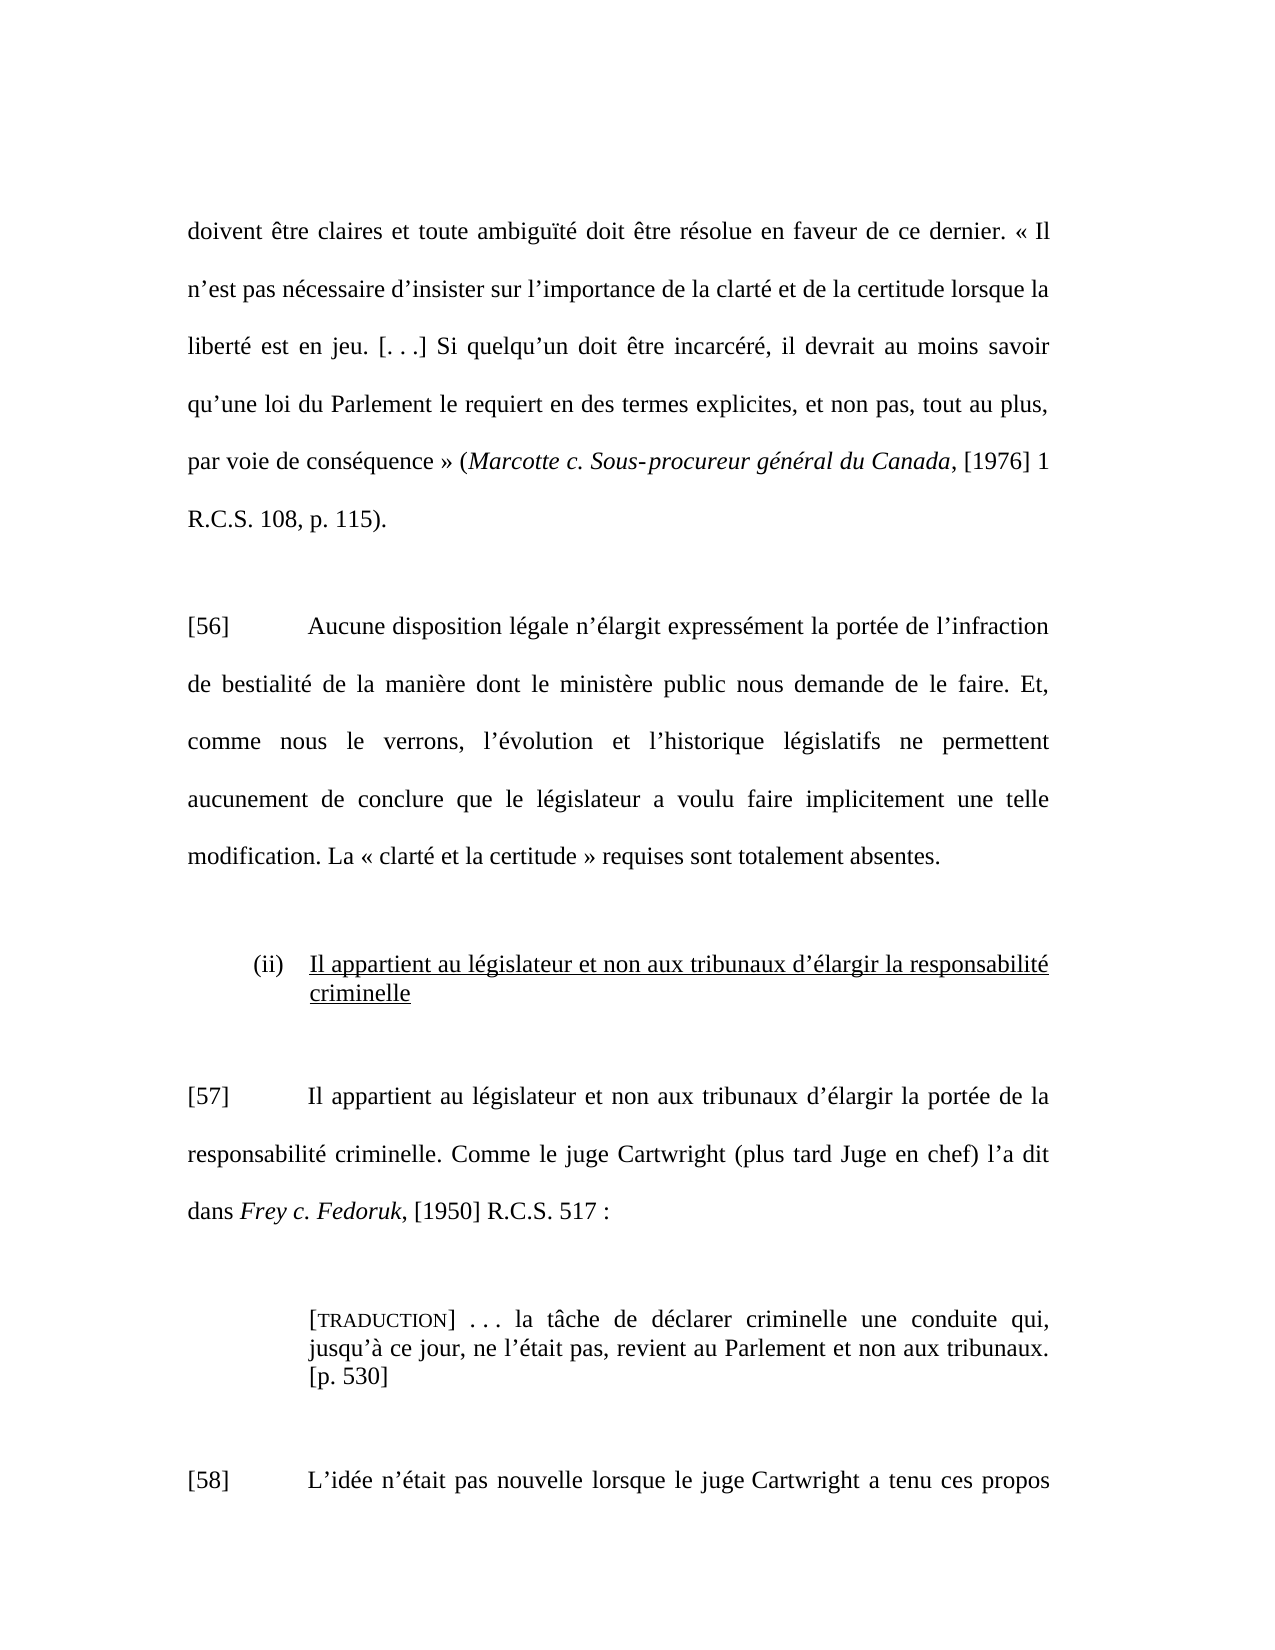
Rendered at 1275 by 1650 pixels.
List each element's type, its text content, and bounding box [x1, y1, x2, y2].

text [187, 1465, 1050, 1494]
text Aucune disposition légale n’élargit expressément la portée de l’infraction de bestialité de la manière dont le ministère public nous demande de le faire. Et, comme nous le verrons, l’évolution et l’historique législatifs ne permettent aucunement de conclure que le législateur a voulu faire implicitement une telle modification. La « clarté et la certitude » requises sont totalement absentes. [187, 611, 1050, 870]
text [187, 216, 1050, 533]
text [traduction] . . . la tâche de déclarer criminelle une conduite qui, jusqu’à ce jour, ne l’était pas, revient au Parlement et non aux tribunaux. [p. 530] [187, 1304, 1050, 1390]
title Il appartient au législateur et non aux tribunaux d’élargir la responsabilité criminelle [253, 949, 1050, 1006]
text Il appartient au législateur et non aux tribunaux d’élargir la portée de la responsabilité criminelle. Comme le juge Cartwright (plus tard Juge en chef) l’a dit dans Frey c. Fedoruk, [1950] R.C.S. 517 : [187, 1081, 1050, 1225]
